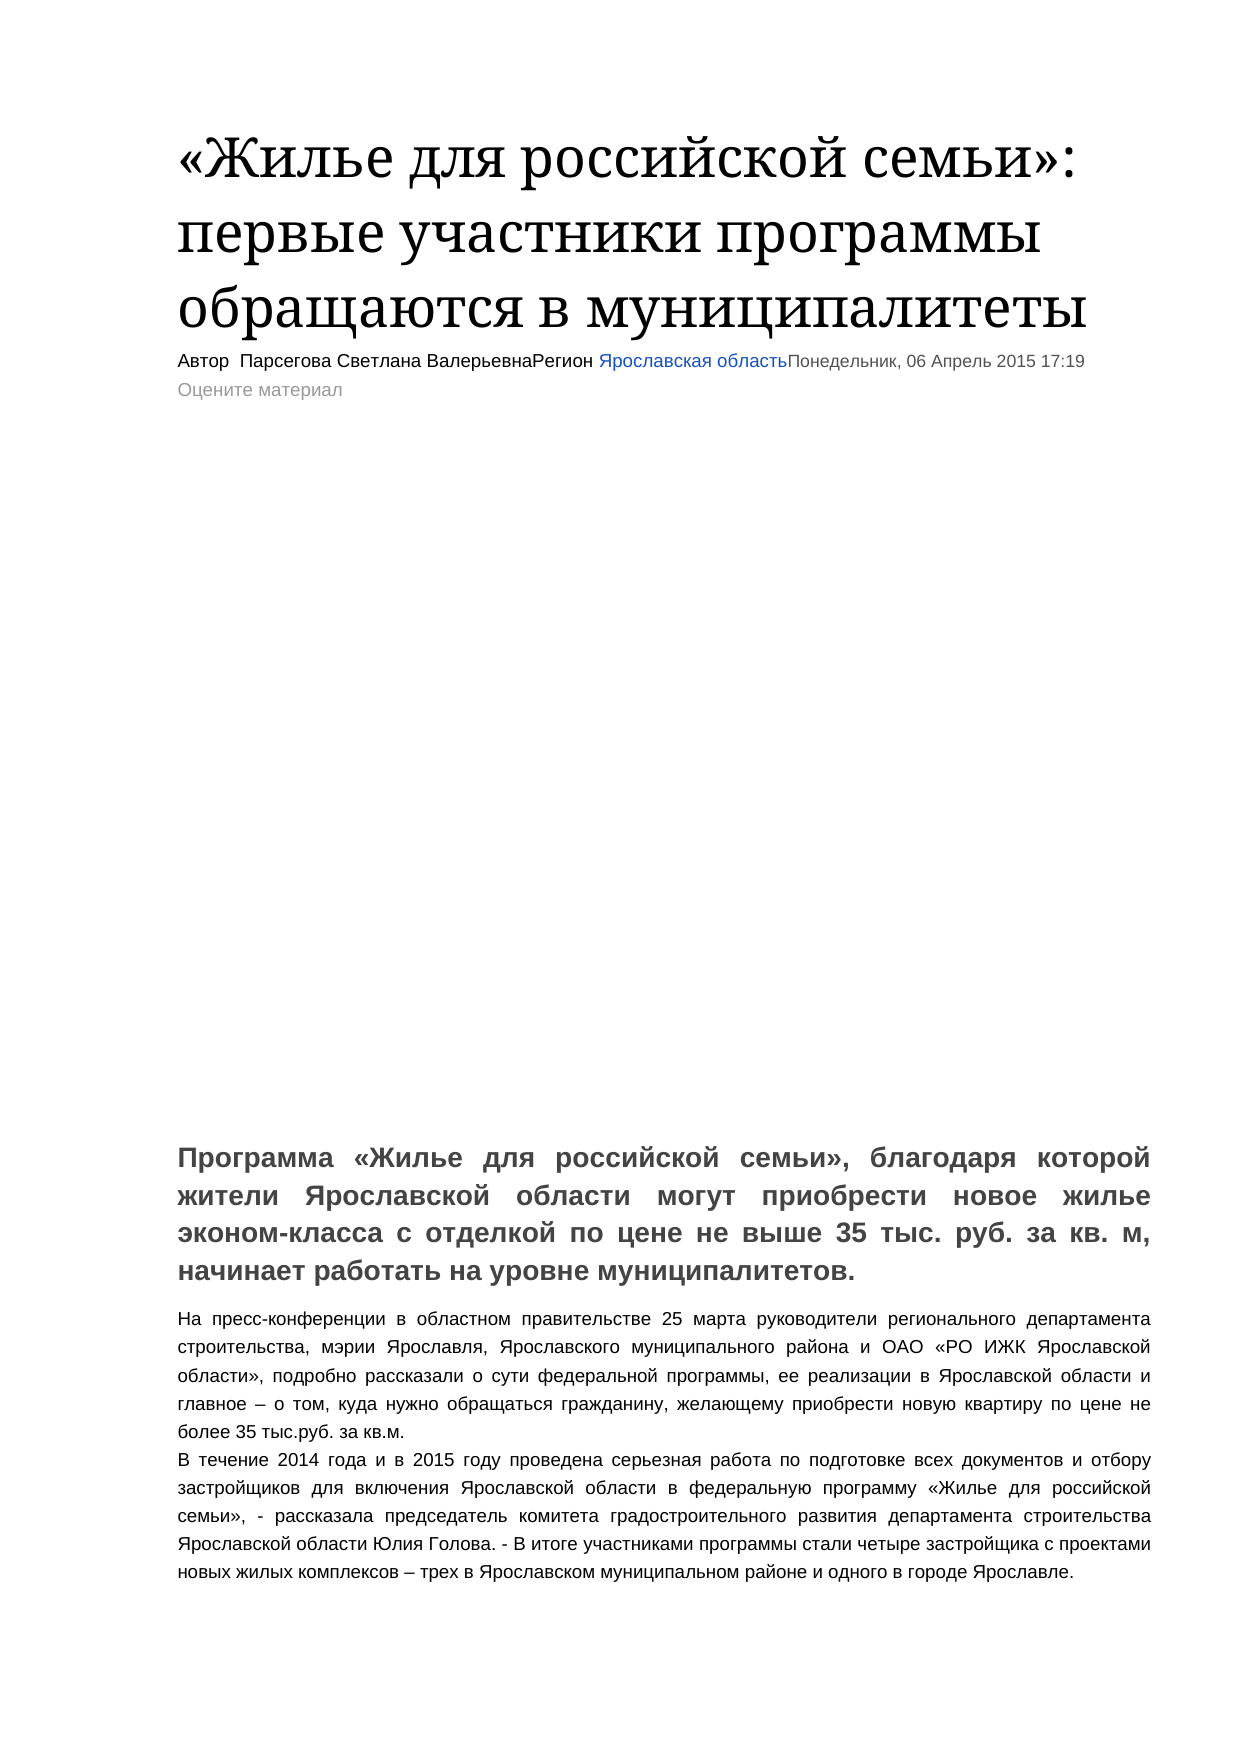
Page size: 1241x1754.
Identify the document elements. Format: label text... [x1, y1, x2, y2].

text «Жилье для российской семьи»: первые участники программы обращаются в муниципалитеты [177, 118, 1152, 344]
text В течение 2014 года и в 2015 году проведена серьезная работа по подготовке всех документов и отбору застройщиков для включения Ярославской области в федеральную программу «Жилье для российской семьи», - рассказала председатель комитета градостроительного развития департамента строительства Ярославской области Юлия Голова. - В итоге участниками программы стали четыре застройщика с проектами новых жилых комплексов – трех в Ярославском муниципальном районе и одного в городе Ярославле. [177, 1442, 1152, 1583]
text Программа «Жилье для российской семьи», благодаря которой жители Ярославской области могут приобрести новое жилье эконом-класса с отделкой по цене не выше 35 тыс. руб. за кв. м, начинает работать на уровне муниципалитетов. [177, 1136, 1152, 1286]
text Оцените материал [177, 372, 1152, 400]
text На пресс-конференции в областном правительстве 25 марта руководители регионального департамента строительства, мэрии Ярославля, Ярославского муниципального района и ОАО «РО ИЖК Ярославской области», подробно рассказали о сути федеральной программы, ее реализации в Ярославской области и главное – о том, куда нужно обращаться гражданину, желающему приобрести новую квартиру по цене не более 35 тыс.руб. за кв.м. [177, 1302, 1152, 1442]
text Автор Парсегова Светлана ВалерьевнаРегион Ярославская областьПонедельник, 06 Апрель 2015 17:19 [177, 344, 1152, 372]
